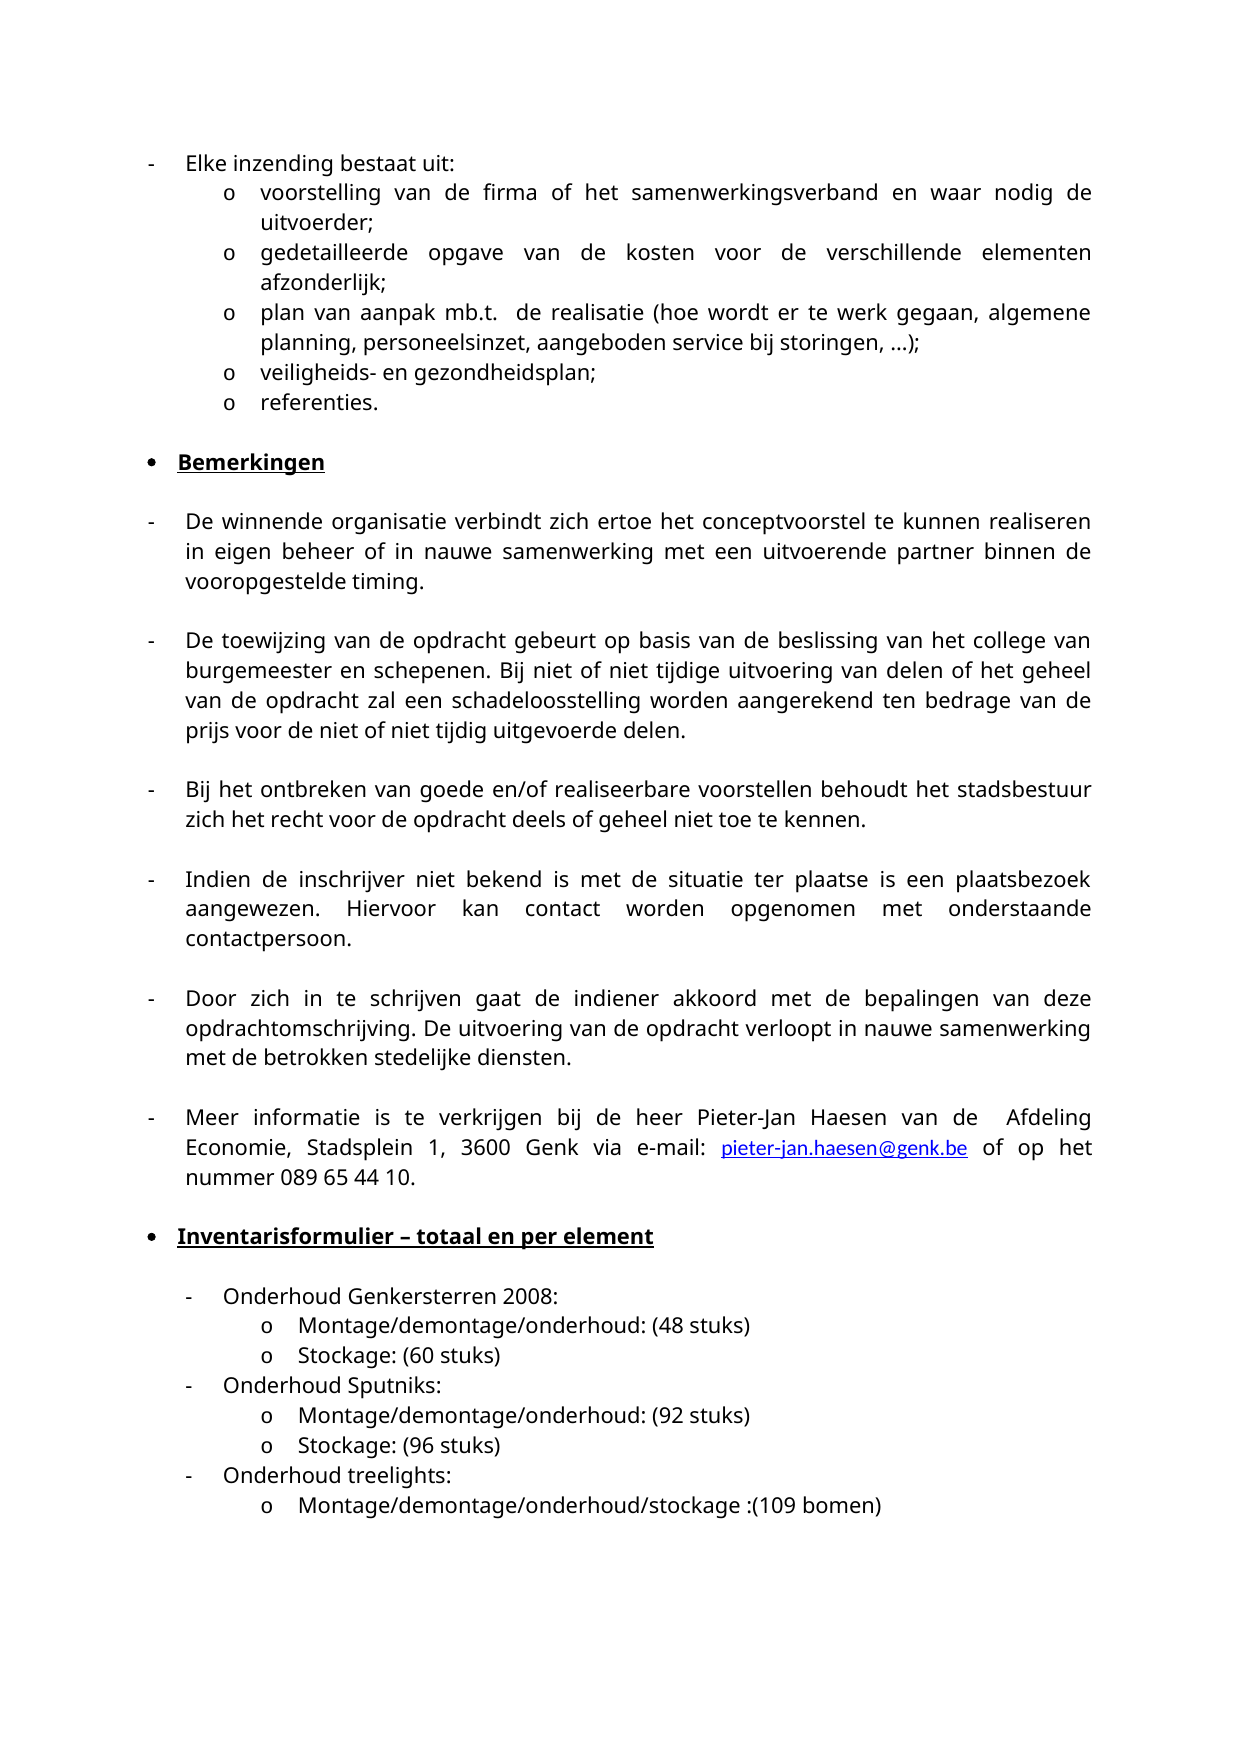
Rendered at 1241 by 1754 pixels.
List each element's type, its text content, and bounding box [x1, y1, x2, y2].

list De toewijzing van de opdracht gebeurt op basis van de beslissing van het college van burgemeester en schepenen. Bij niet of niet tijdige uitvoering van delen of het geheel van de opdracht zal een schadeloosstelling worden aangerekend ten bedrage van de prijs voor de niet of niet tijdig uitgevoerde delen. [148, 625, 1093, 744]
list De winnende organisatie verbindt zich ertoe het conceptvoorstel te kunnen realiseren in eigen beheer of in nauwe samenwerking met een uitvoerende partner binnen de vooropgestelde timing. [148, 506, 1093, 596]
list plan van aanpak mb.t. de realisatie (hoe wordt er te werk gegaan, algemene planning, personeelsinzet, aangeboden service bij storingen, …); [223, 297, 1093, 357]
list Inventarisformulier – totaal en per element [148, 1221, 1093, 1251]
list Montage/demontage/onderhoud/stockage :(109 bomen) [260, 1490, 1093, 1520]
list Bij het ontbreken van goede en/of realiseerbare voorstellen behoudt het stadsbestuur zich het recht voor de opdracht deels of geheel niet toe te kennen. [148, 774, 1093, 834]
list Door zich in te schrijven gaat de indiener akkoord met de bepalingen van deze opdrachtomschrijving. De uitvoering van de opdracht verloopt in nauwe samenwerking met de betrokken stedelijke diensten. [148, 983, 1093, 1072]
list Montage/demontage/onderhoud: (92 stuks) [260, 1400, 1093, 1430]
list veiligheids- en gezondheidsplan; [223, 357, 1093, 387]
list voorstelling van de firma of het samenwerkingsverband en waar nodig de uitvoerder; [223, 177, 1093, 237]
list Bemerkingen [148, 447, 1093, 476]
list Montage/demontage/onderhoud: (48 stuks) [260, 1311, 1093, 1341]
list Onderhoud Sputniks: [185, 1371, 1093, 1400]
list Indien de inschrijver niet bekend is met de situatie ter plaatse is een plaatsbezoek aangewezen. Hiervoor kan contact worden opgenomen met onderstaande contactpersoon. [148, 864, 1093, 953]
list referenties. [223, 387, 1093, 417]
list Stockage: (96 stuks) [260, 1430, 1093, 1460]
list Onderhoud Genkersterren 2008: [185, 1281, 1093, 1311]
list gedetailleerde opgave van de kosten voor de verschillende elementen afzonderlijk; [223, 237, 1093, 297]
list Stockage: (60 stuks) [260, 1341, 1093, 1371]
list Onderhoud treelights: [185, 1460, 1093, 1490]
list Meer informatie is te verkrijgen bij de heer Pieter-Jan Haesen van de Afdeling Economie, Stadsplein 1, 3600 Genk via e-mail: pieter-jan.haesen@genk.be of op het nummer 089 65 44 10. [148, 1102, 1093, 1191]
list Elke inzending bestaat uit: [148, 148, 1093, 177]
